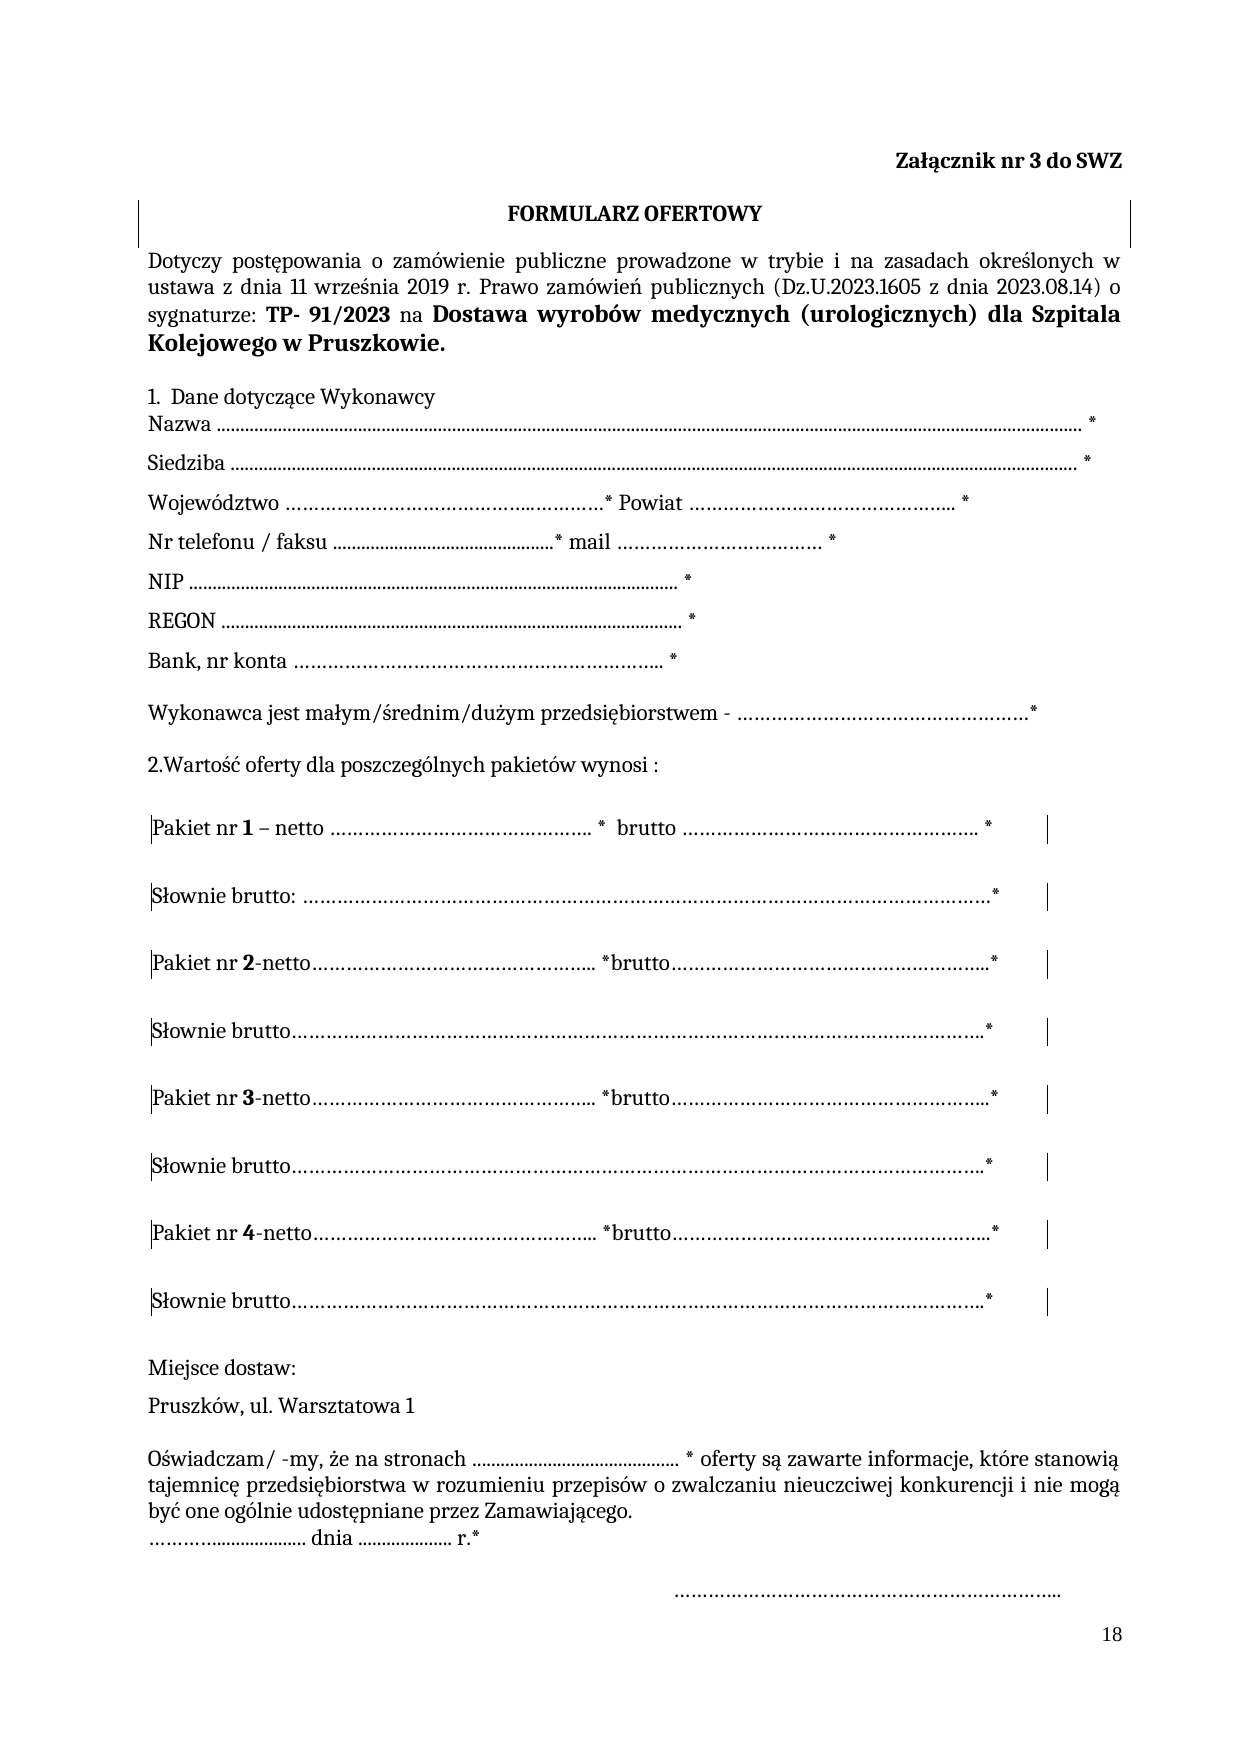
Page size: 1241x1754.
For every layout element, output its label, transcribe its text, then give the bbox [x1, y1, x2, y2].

text Pakiet nr 2-netto………………………………………….. *brutto………………………………………………..* [152, 950, 1047, 979]
text Miejsce dostaw: [148, 1344, 1122, 1382]
text 1. Dane dotyczące Wykonawcy [148, 384, 1122, 411]
text 2.Wartość oferty dla poszczególnych pakietów wynosi : [148, 751, 1122, 778]
title Wykonawca jest małym/średnim/dużym przedsiębiorstwem - ……………………………………………* [148, 699, 1122, 726]
text …………................... dnia .................... r.* [148, 1524, 1122, 1551]
text Województwo ……………………………………..…………* Powiat ……………………………………….. * [148, 489, 1122, 516]
text Pakiet nr 1 – netto ………………………………………. * brutto ……………………………………………. * [152, 815, 1047, 844]
text Załącznik nr 3 do SWZ [148, 148, 1122, 174]
text REGON .................................................................................................. * [148, 608, 1122, 634]
text Nazwa ........................................................................................................................................................................................ * [148, 411, 1122, 437]
text Nr telefonu / faksu ...............................................* mail ……………………………… * [148, 529, 1122, 555]
text NIP ........................................................................................................ * [148, 568, 1122, 595]
text Słownie brutto………………………………………………………………………………………………………….* [152, 1018, 1047, 1046]
text Pakiet nr 3-netto………………………………………….. *brutto………………………………………………..* [152, 1085, 1047, 1114]
text Słownie brutto………………………………………………………………………………………………………….* [152, 1153, 1047, 1181]
text ………………………………………………………….. [148, 1577, 1122, 1603]
text Pakiet nr 4-netto………………………………………….. *brutto………………………………………………..* [152, 1220, 1047, 1249]
text Dotyczy postępowania o zamówienie publiczne prowadzone w trybie i na zasadach określonych w ustawa z dnia 11 września 2019 r. Prawo zamówień publicznych (Dz.U.2023.1605 z dnia 2023.08.14) o sygnaturze: TP- 91/2023 na Dostawa wyrobów medycznych (urologicznych) dla Szpitala Kolejowego w Pruszkowie. [148, 248, 1122, 358]
text Oświadczam/ -my, że na stronach ............................................ * oferty są zawarte informacje, które stanowią tajemnicę przedsiębiorstwa w rozumieniu przepisów o zwalczaniu nieuczciwej konkurencji i nie mogą być one ogólnie udostępniane przez Zamawiającego. [148, 1445, 1122, 1524]
text Siedziba .................................................................................................................................................................................... * [148, 450, 1122, 476]
text Słownie brutto: …………………………………………………………………………………………………………* [152, 883, 1047, 911]
text Słownie brutto………………………………………………………………………………………………………….* [152, 1288, 1047, 1316]
text Bank, nr konta ……………………………………………………….. * [148, 647, 1122, 674]
text FORMULARZ OFERTOWY [139, 200, 1130, 248]
text Pruszków, ul. Warsztatowa 1 [148, 1382, 1122, 1419]
